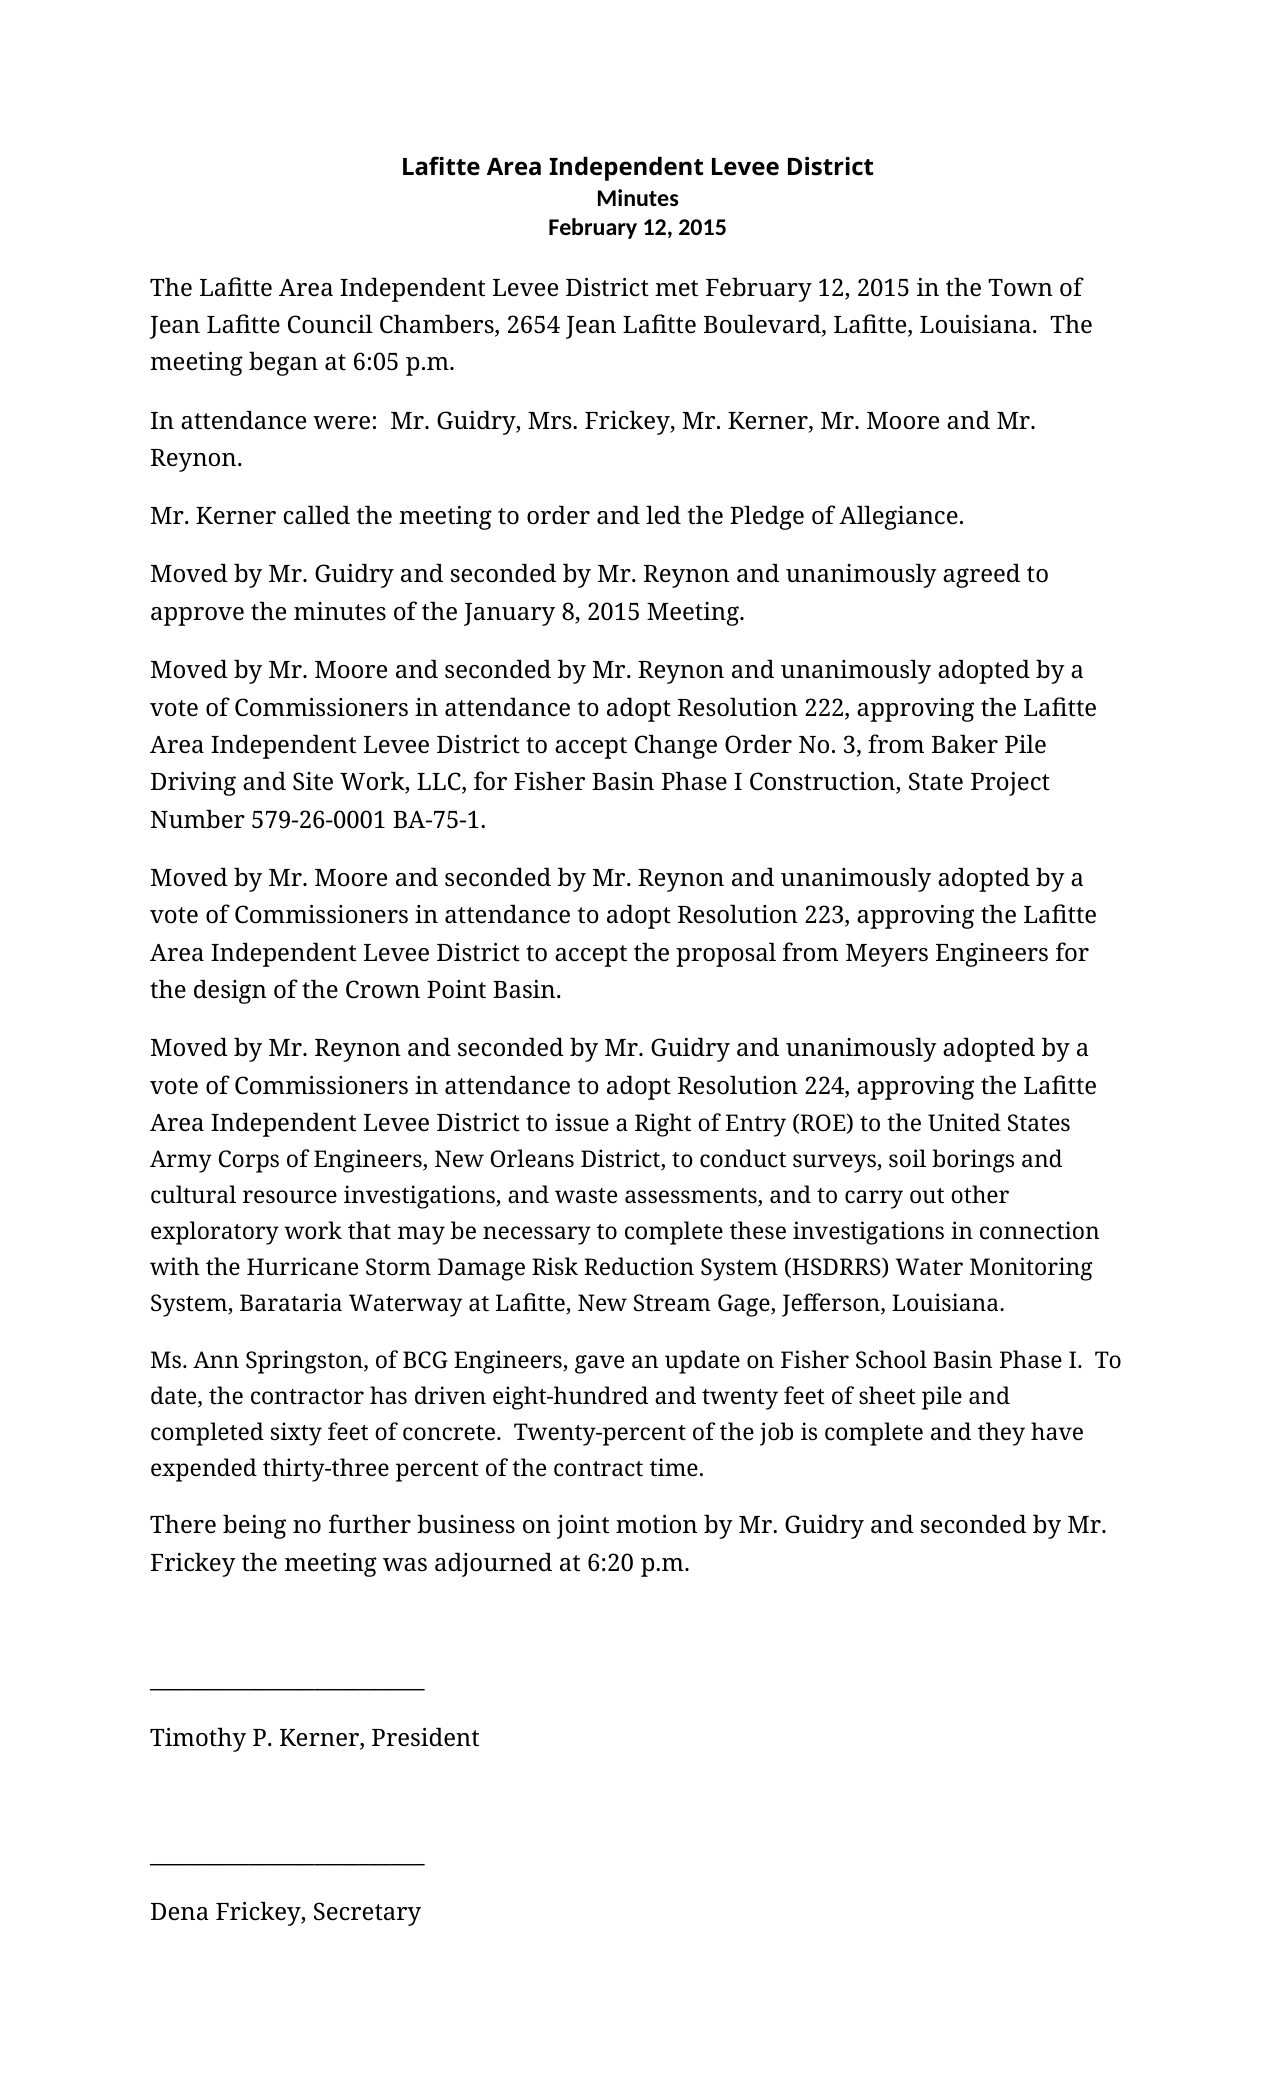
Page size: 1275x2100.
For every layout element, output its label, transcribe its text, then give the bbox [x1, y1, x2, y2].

text Moved by Mr. Moore and seconded by Mr. Reynon and unanimously adopted by a vote of Commissioners in attendance to adopt Resolution 222, approving the Lafitte Area Independent Levee District to accept Change Order No. 3, from Baker Pile Driving and Site Work, LLC, for Fisher Basin Phase I Construction, State Project Number 579-26-0001 BA-75-1. [150, 653, 1125, 835]
text _________________________ [150, 1662, 1125, 1695]
text Mr. Kerner called the meeting to order and led the Pledge of Allegiance. [150, 499, 1125, 532]
text _________________________ [150, 1837, 1125, 1869]
text February 12, 2015 [150, 212, 1125, 241]
text Dena Frickey, Secretary [150, 1895, 1125, 1928]
text Moved by Mr. Guidry and seconded by Mr. Reynon and unanimously agreed to approve the minutes of the January 8, 2015 Meeting. [150, 557, 1125, 627]
text There being no further business on joint motion by Mr. Guidry and seconded by Mr. Frickey the meeting was adjourned at 6:20 p.m. [150, 1508, 1125, 1578]
text Ms. Ann Springston, of BCG Engineers, gave an update on Fisher School Basin Phase I. To date, the contractor has driven eight-hundred and twenty feet of sheet pile and completed sixty feet of concrete. Twenty-percent of the job is complete and they have expended thirty-three percent of the contract time. [150, 1344, 1125, 1483]
text In attendance were: Mr. Guidry, Mrs. Frickey, Mr. Kerner, Mr. Moore and Mr. Reynon. [150, 403, 1125, 473]
text The Lafitte Area Independent Levee District met February 12, 2015 in the Town of Jean Lafitte Council Chambers, 2654 Jean Lafitte Boulevard, Lafitte, Louisiana. The meeting began at 6:05 p.m. [150, 270, 1125, 378]
text Moved by Mr. Reynon and seconded by Mr. Guidry and unanimously adopted by a vote of Commissioners in attendance to adopt Resolution 224, approving the Lafitte Area Independent Levee District to issue a Right of Entry (ROE) to the United States Army Corps of Engineers, New Orleans District, to conduct surveys, soil borings and cultural resource investigations, and waste assessments, and to carry out other exploratory work that may be necessary to complete these investigations in connection with the Hurricane Storm Damage Risk Reduction System (HSDRRS) Water Monitoring System, Barataria Waterway at Lafitte, New Stream Gage, Jefferson, Louisiana. [150, 1031, 1125, 1318]
text Moved by Mr. Moore and seconded by Mr. Reynon and unanimously adopted by a vote of Commissioners in attendance to adopt Resolution 223, approving the Lafitte Area Independent Levee District to accept the proposal from Meyers Engineers for the design of the Crown Point Basin. [150, 861, 1125, 1006]
text Timothy P. Kerner, President [150, 1720, 1125, 1753]
text Lafitte Area Independent Levee District [150, 150, 1125, 183]
text Minutes [150, 183, 1125, 212]
